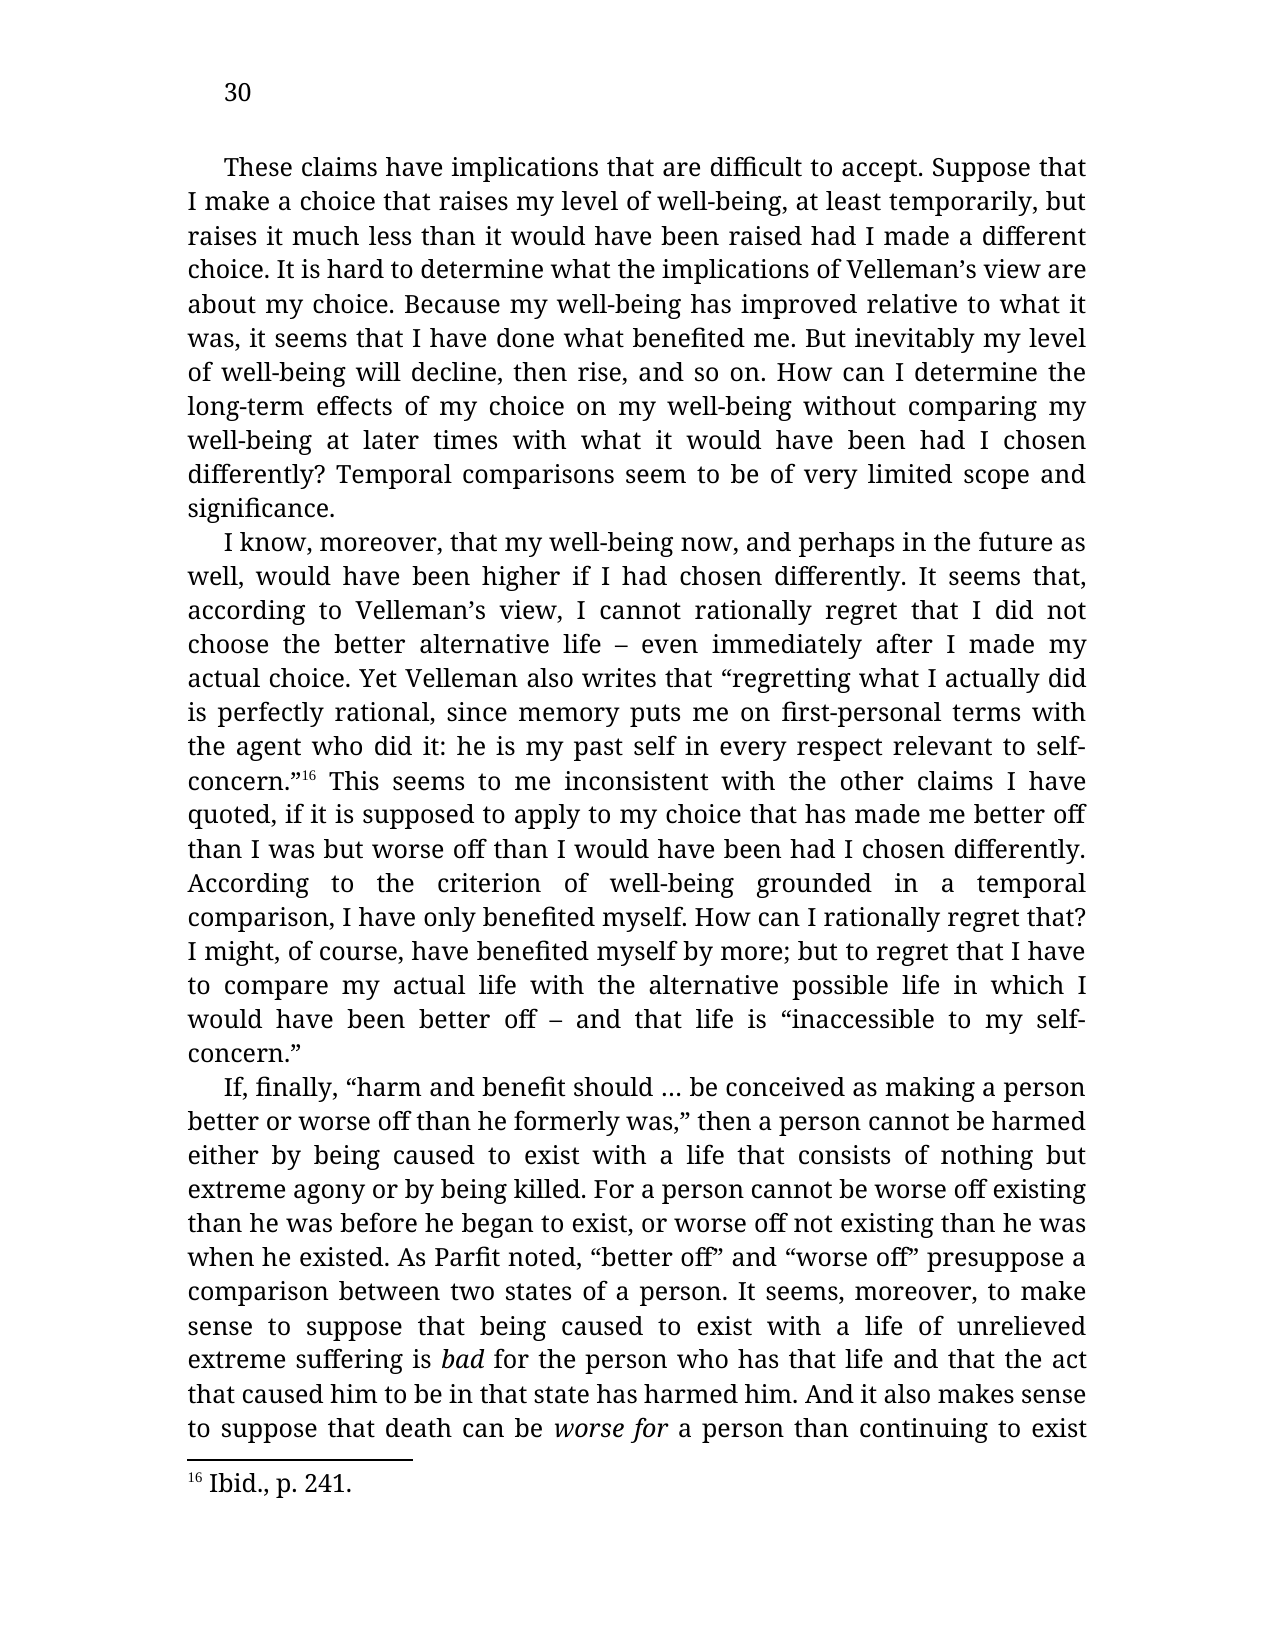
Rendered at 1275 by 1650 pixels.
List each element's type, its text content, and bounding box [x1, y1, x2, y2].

text These claims have implications that are difficult to accept. Suppose that I make a choice that raises my level of well-being, at least temporarily, but raises it much less than it would have been raised had I made a different choice. It is hard to determine what the implications of Velleman’s view are about my choice. Because my well-being has improved relative to what it was, it seems that I have done what benefited me. But inevitably my level of well-being will decline, then rise, and so on. How can I determine the long-term effects of my choice on my well-being without comparing my well-being at later times with what it would have been had I chosen differently? Temporal comparisons seem to be of very limited scope and significance. [187, 150, 1087, 525]
text I know, moreover, that my well-being now, and perhaps in the future as well, would have been higher if I had chosen differently. It seems that, according to Velleman’s view, I cannot rationally regret that I did not choose the better alternative life – even immediately after I made my actual choice. Yet Velleman also writes that “regretting what I actually did is perfectly rational, since memory puts me on first-personal terms with the agent who did it: he is my past self in every respect relevant to self-concern.” This seems to me inconsistent with the other claims I have quoted, if it is supposed to apply to my choice that has made me better off than I was but worse off than I would have been had I chosen differently. According to the criterion of well-being grounded in a temporal comparison, I have only benefited myself. How can I rationally regret that? I might, of course, have benefited myself by more; but to regret that I have to compare my actual life with the alternative possible life in which I would have been better off – and that life is “inaccessible to my self-concern.” [187, 525, 1087, 1070]
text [187, 1070, 1087, 1444]
